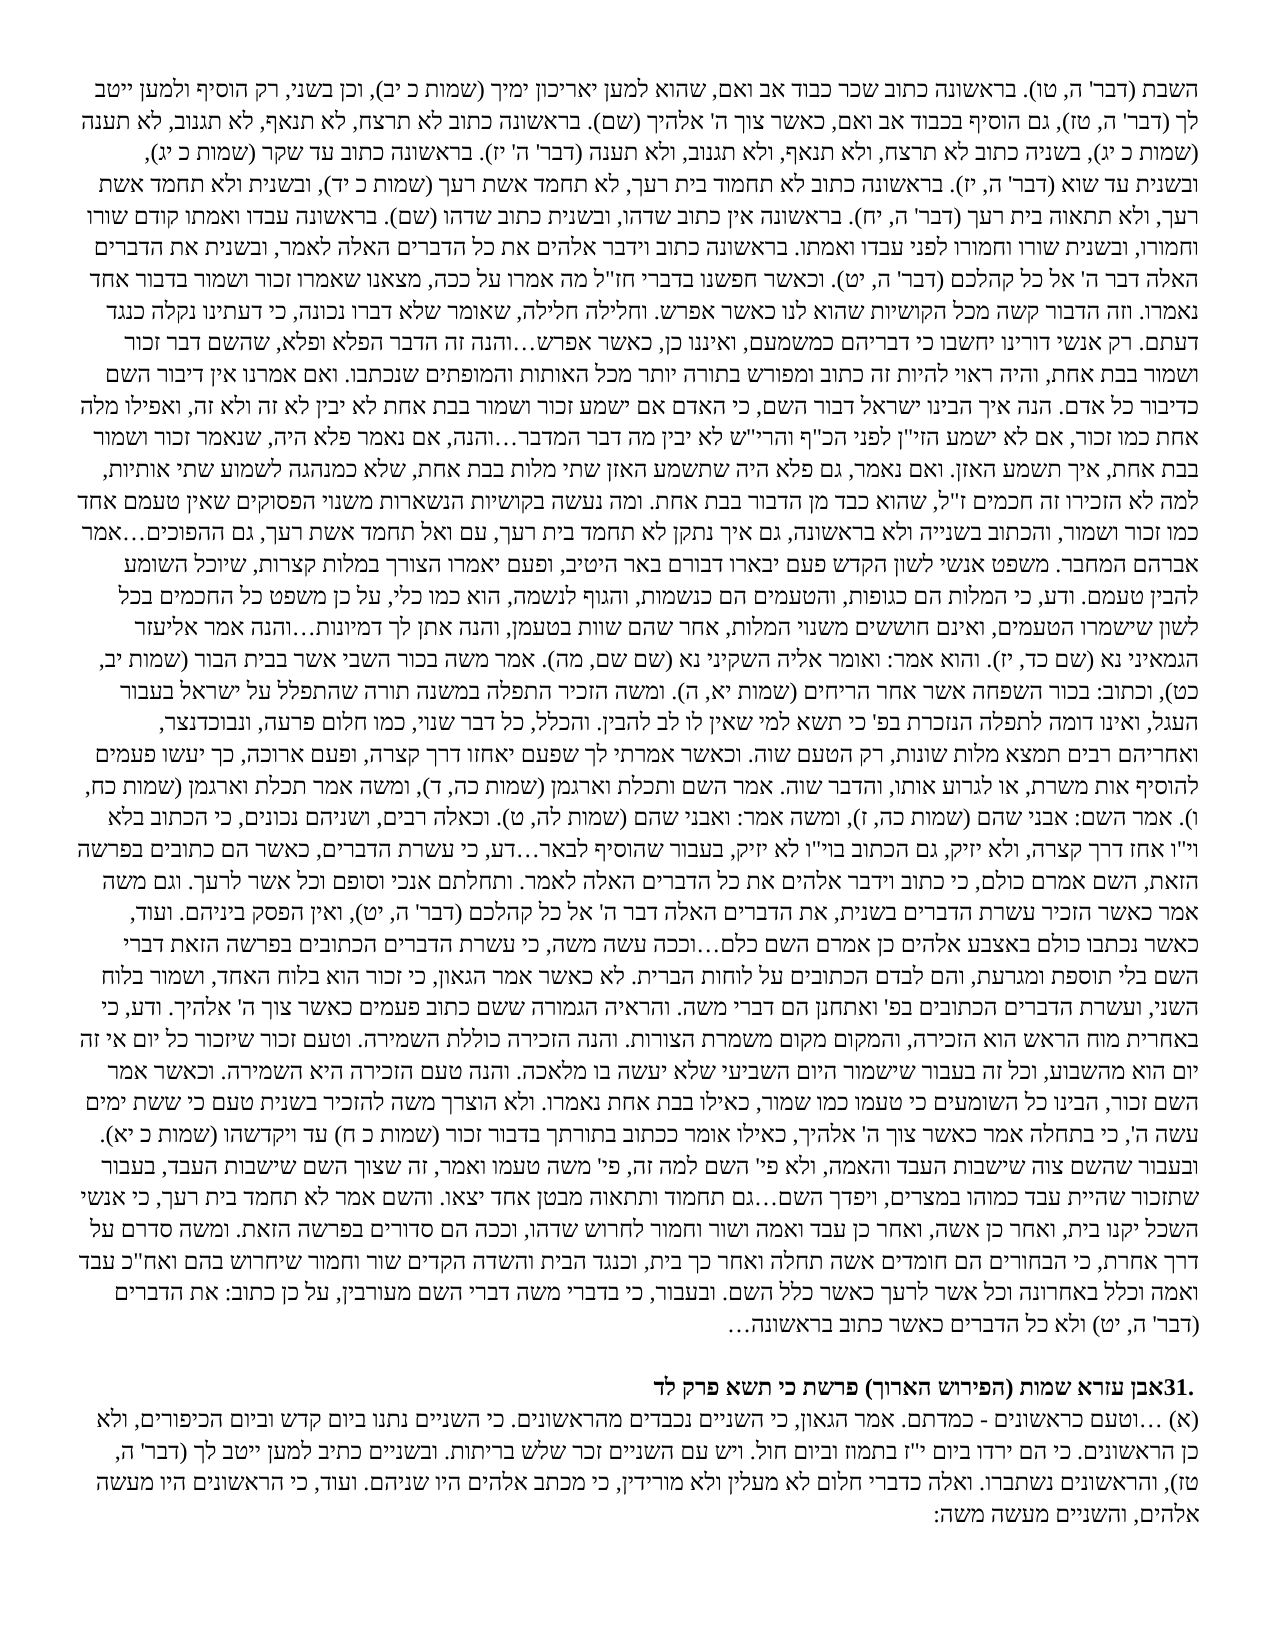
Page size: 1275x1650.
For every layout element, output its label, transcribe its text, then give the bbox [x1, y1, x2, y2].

text .31אבן עזרא שמות (הפירוש הארוך) פרשת כי תשא פרק לד [75, 1373, 1200, 1401]
text (א) …וטעם כראשונים - כמדתם. אמר הגאון, כי השניים נכבדים מהראשונים. כי השניים נתנו ביום קדש וביום הכיפורים, ולא כן הראשונים. כי הם ירדו ביום י"ז בתמוז וביום חול. ויש עם השניים זכר שלש בריתות. ובשניים כתיב למען ייטב לך (דבר' ה, טז), והראשונים נשתברו. ואלה כדברי חלום לא מעלין ולא מורידין, כי מכתב אלהים היו שניהם. ועוד, כי הראשונים היו מעשה אלהים, והשניים מעשה משה: [75, 1405, 1200, 1528]
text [75, 75, 1200, 1338]
